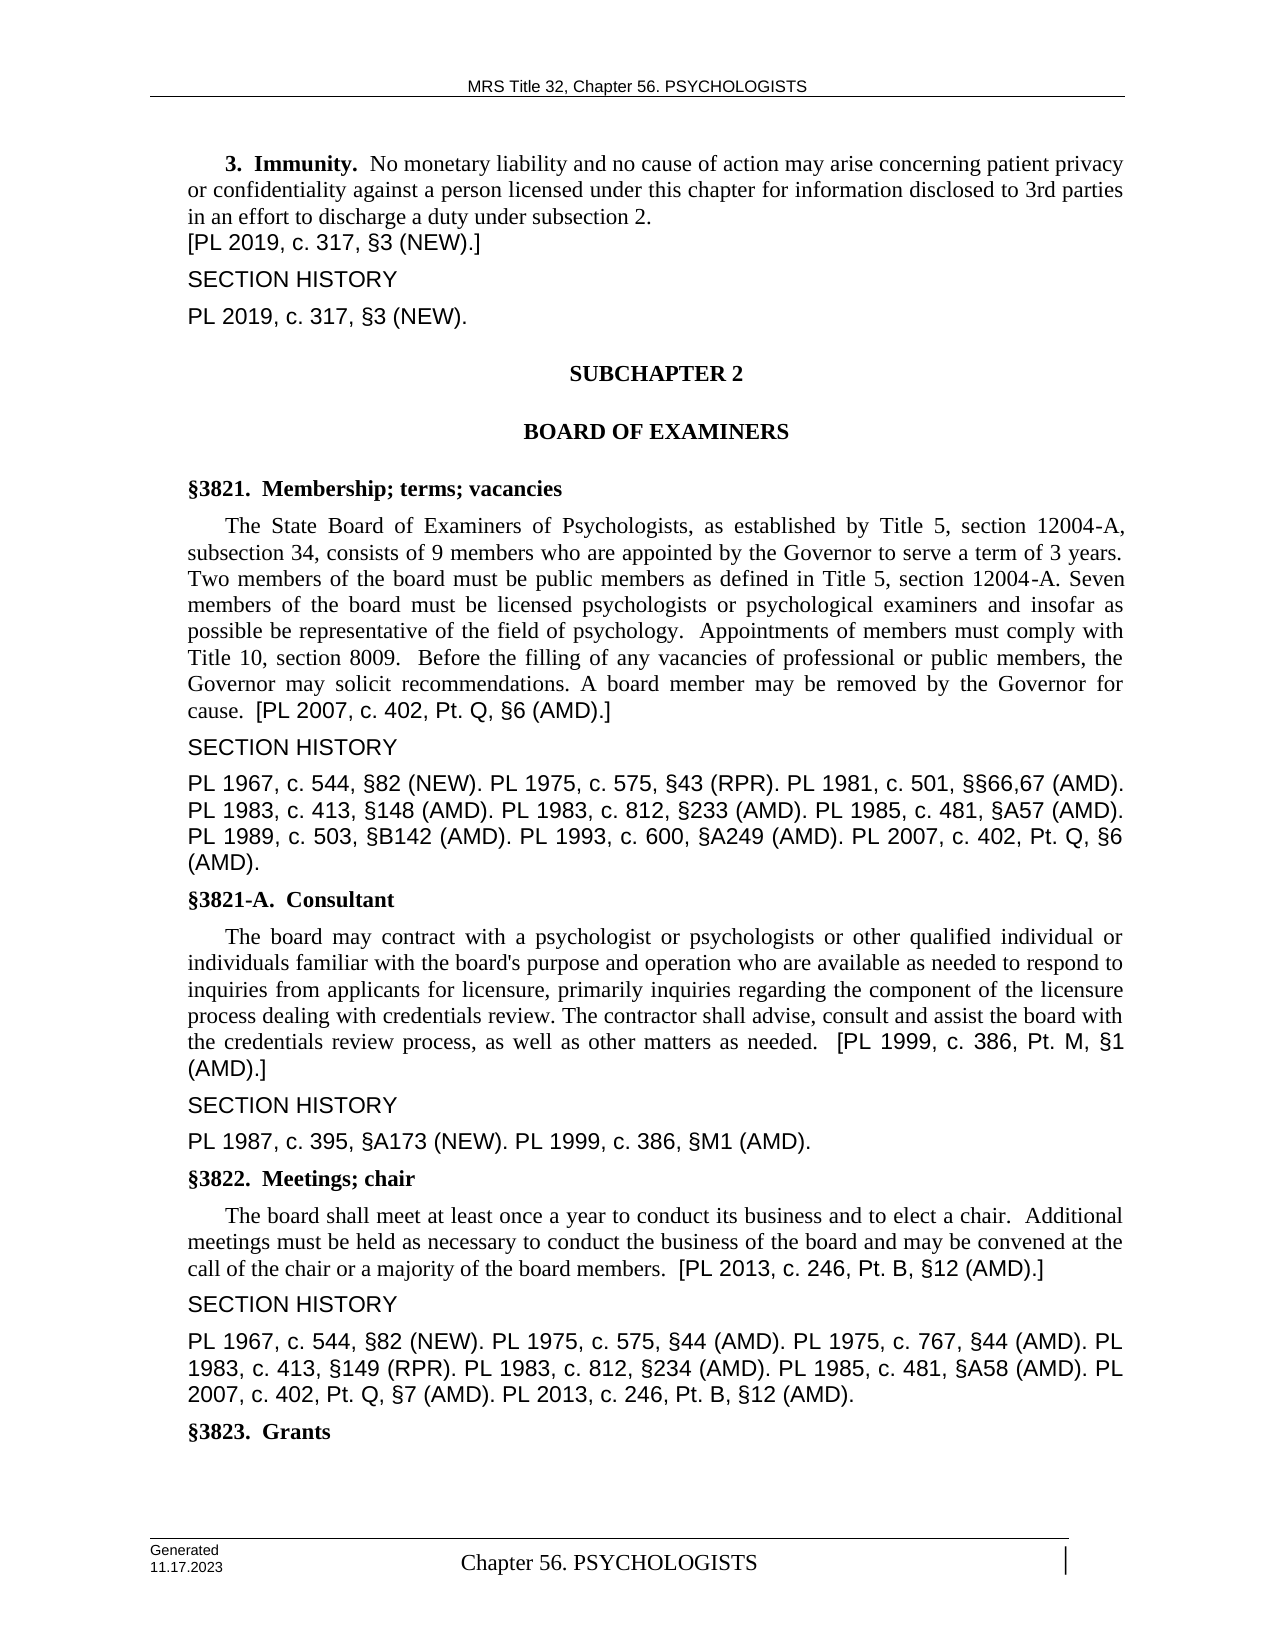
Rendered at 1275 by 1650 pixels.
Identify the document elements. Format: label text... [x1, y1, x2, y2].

text SUBCHAPTER 2 [187, 360, 1125, 387]
text PL 1987, c. 395, §A173 (NEW). PL 1999, c. 386, §M1 (AMD). [187, 1128, 1125, 1155]
text §3821. Membership; terms; vacancies [187, 475, 1125, 502]
text §3821-A. Consultant [187, 886, 1125, 912]
text The State Board of Examiners of Psychologists, as established by Title 5, section 12004‑A, subsection 34, consists of 9 members who are appointed by the Governor to serve a term of 3 years. Two members of the board must be public members as defined in Title 5, section 12004‑A. Seven members of the board must be licensed psychologists or psychological examiners and insofar as possible be representative of the field of psychology. Appointments of members must comply with Title 10, section 8009. Before the filling of any vacancies of professional or public members, the Governor may solicit recommendations. A board member may be removed by the Governor for cause. [PL 2007, c. 402, Pt. Q, §6 (AMD).] [187, 512, 1125, 723]
text The board may contract with a psychologist or psychologists or other qualified individual or individuals familiar with the board's purpose and operation who are available as needed to respond to inquiries from applicants for licensure, primarily inquiries regarding the component of the licensure process dealing with credentials review. The contractor shall advise, consult and assist the board with the credentials review process, as well as other matters as needed. [PL 1999, c. 386, Pt. M, §1 (AMD).] [187, 923, 1125, 1081]
text SECTION HISTORY [187, 266, 1125, 292]
text SECTION HISTORY [187, 733, 1125, 760]
text 3. Immunity. No monetary liability and no cause of action may arise concerning patient privacy or confidentiality against a person licensed under this chapter for information disclosed to 3rd parties in an effort to discharge a duty under subsection 2. [187, 150, 1125, 229]
text SECTION HISTORY [187, 1291, 1125, 1318]
text PL 1967, c. 544, §82 (NEW). PL 1975, c. 575, §43 (RPR). PL 1981, c. 501, §§66,67 (AMD). PL 1983, c. 413, §148 (AMD). PL 1983, c. 812, §233 (AMD). PL 1985, c. 481, §A57 (AMD). PL 1989, c. 503, §B142 (AMD). PL 1993, c. 600, §A249 (AMD). PL 2007, c. 402, Pt. Q, §6 (AMD). [187, 770, 1125, 876]
text PL 1967, c. 544, §82 (NEW). PL 1975, c. 575, §44 (AMD). PL 1975, c. 767, §44 (AMD). PL 1983, c. 413, §149 (RPR). PL 1983, c. 812, §234 (AMD). PL 1985, c. 481, §A58 (AMD). PL 2007, c. 402, Pt. Q, §7 (AMD). PL 2013, c. 246, Pt. B, §12 (AMD). [187, 1328, 1125, 1407]
text SECTION HISTORY [187, 1092, 1125, 1118]
text BOARD OF EXAMINERS [187, 418, 1125, 444]
text §3823. Grants [187, 1418, 1125, 1444]
text The board shall meet at least once a year to conduct its business and to elect a chair. Additional meetings must be held as necessary to conduct the business of the board and may be convened at the call of the chair or a majority of the board members. [PL 2013, c. 246, Pt. B, §12 (AMD).] [187, 1202, 1125, 1281]
text PL 2019, c. 317, §3 (NEW). [187, 303, 1125, 329]
text §3822. Meetings; chair [187, 1165, 1125, 1191]
text [PL 2019, c. 317, §3 (NEW).] [187, 229, 1125, 255]
